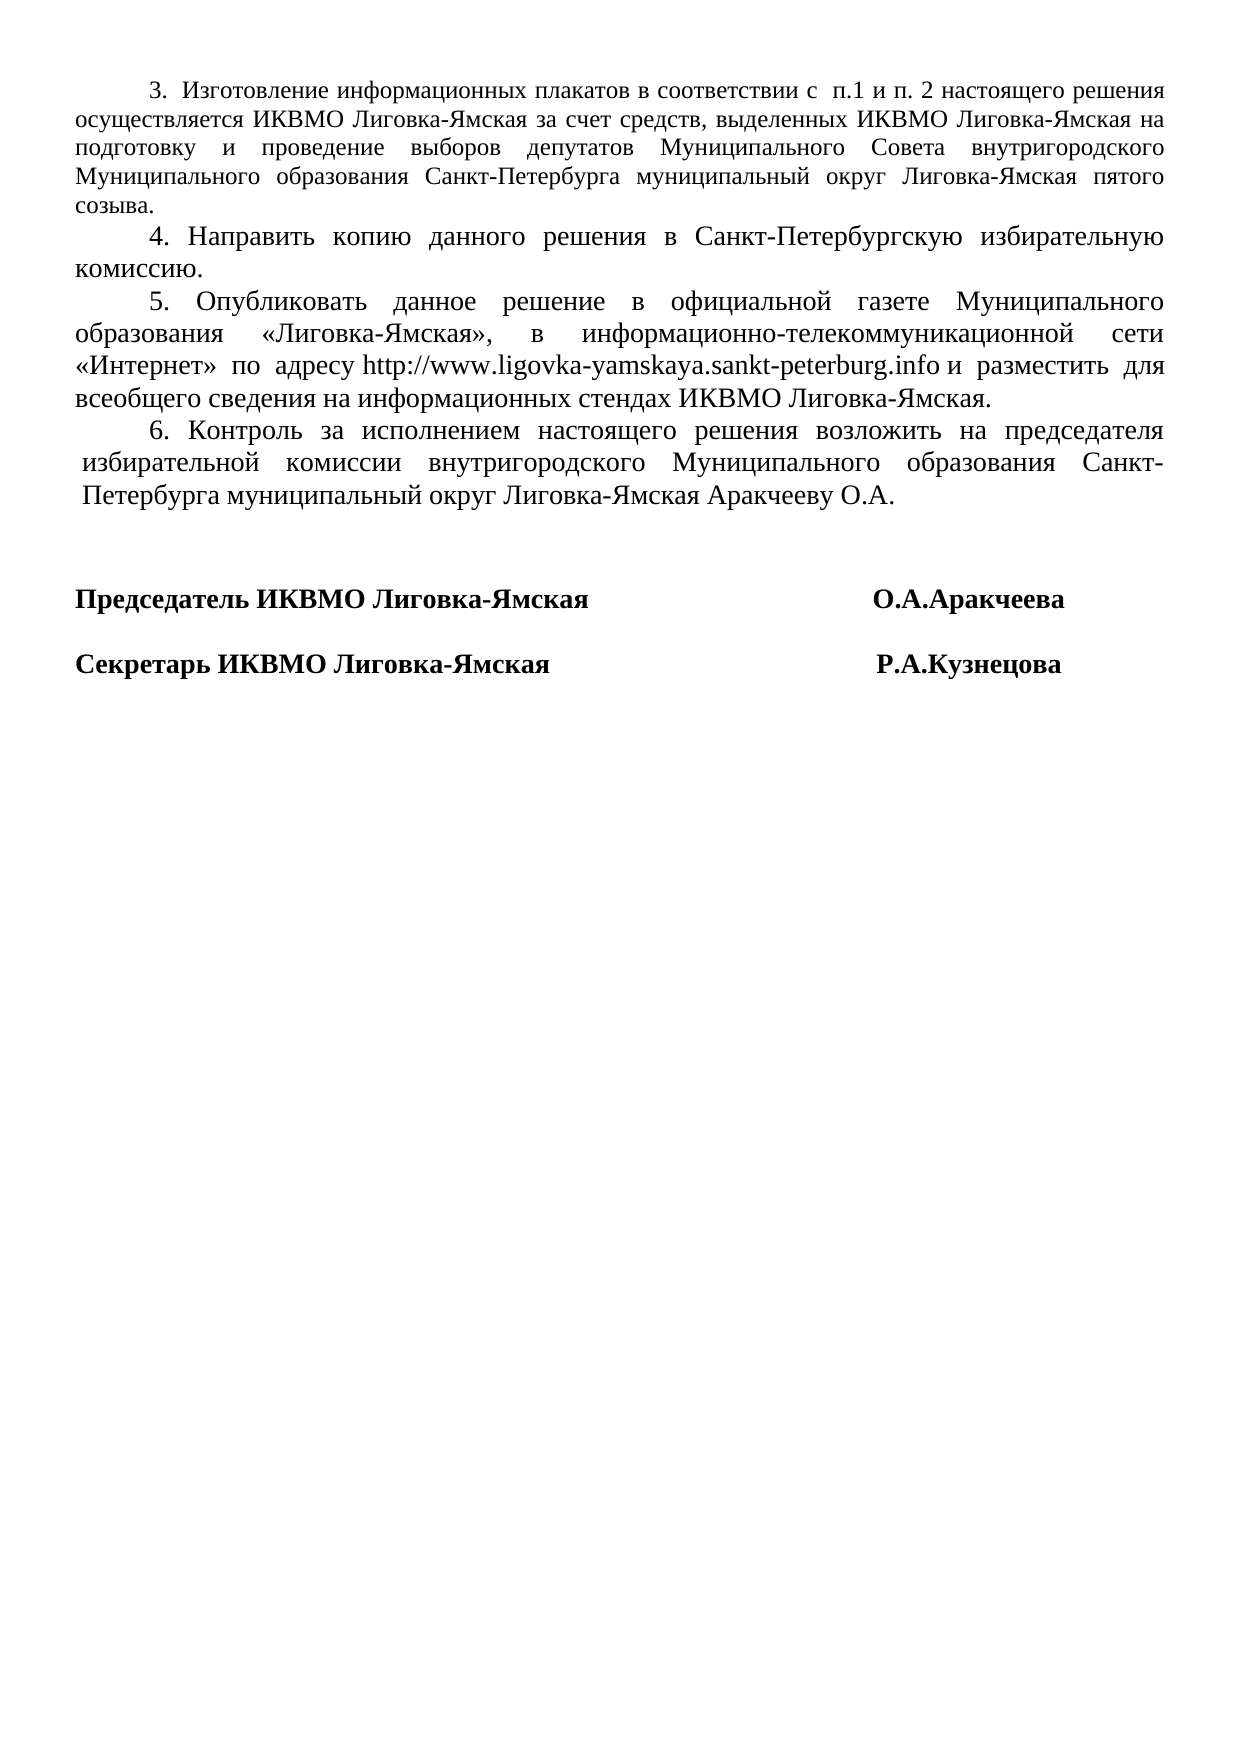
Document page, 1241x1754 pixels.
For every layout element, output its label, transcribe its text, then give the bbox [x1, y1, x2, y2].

text 6. Контроль за исполнением настоящего решения возложить на председателя избирательной комиссии внутригородского Муниципального образования Санкт-Петербурга муниципальный округ Лиговка-Ямская Аракчееву О.А. [82, 413, 1165, 510]
text 5. Опубликовать данное решение в официальной газете Муниципального образования «Лиговка-Ямская», в информационно-телекоммуникационной сети «Интернет» по адресу http://www.ligovka-yamskaya.sankt-peterburg.info и разместить для всеобщего сведения на информационных стендах ИКВМО Лиговка-Ямская. [75, 283, 1165, 413]
text Секретарь ИКВМО Лиговка-Ямская Р.А.Кузнецова [75, 647, 1165, 680]
text 3. Изготовление информационных плакатов в соответствии с п.1 и п. 2 настоящего решения осуществляется ИКВМО Лиговка-Ямская за счет средств, выделенных ИКВМО Лиговка-Ямская на подготовку и проведение выборов депутатов Муниципального Совета внутригородского Муниципального образования Санкт-Петербурга муниципальный округ Лиговка-Ямская пятого созыва. [75, 75, 1165, 219]
text 4. Направить копию данного решения в Санкт-Петербургскую избирательную комиссию. [75, 219, 1165, 283]
text Председатель ИКВМО Лиговка-Ямская О.А.Аракчеева [75, 582, 1165, 615]
